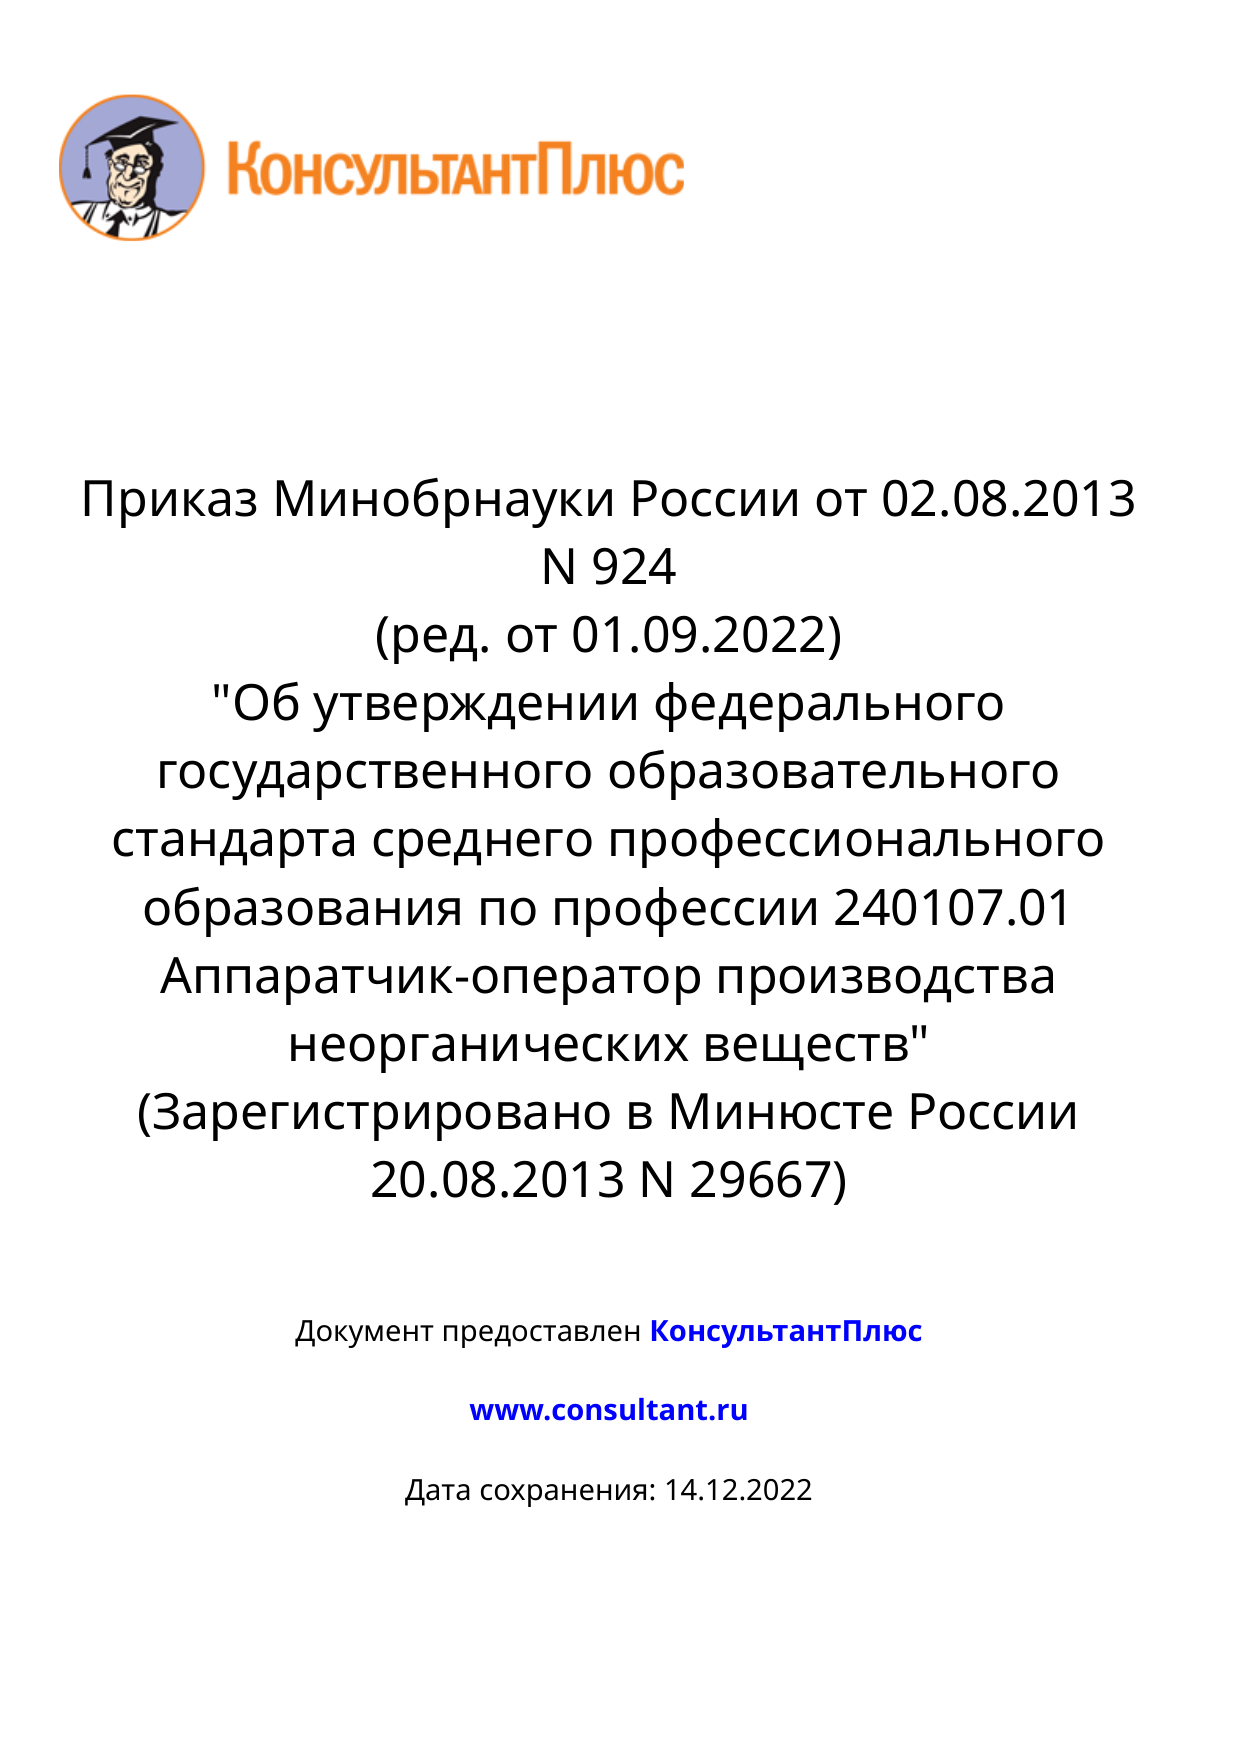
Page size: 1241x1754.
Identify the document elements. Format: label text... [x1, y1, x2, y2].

picture [59, 93, 684, 243]
table_header [51, 88, 1167, 403]
table_cell Приказ Минобрнауки России от 02.08.2013 N 924 (ред. от 01.09.2022) "Об утверждении федерального государственного образовательного стандарта среднего профессионального образования по профессии 240107.01 Аппаратчик-оператор производства неорганических веществ" (Зарегистрировано в Минюсте России 20.08.2013 N 29667) [51, 403, 1167, 1272]
table_cell Документ предоставлен КонсультантПлюс www.consultant.ru Дата сохранения: 14.12.2022 [51, 1272, 1167, 1587]
